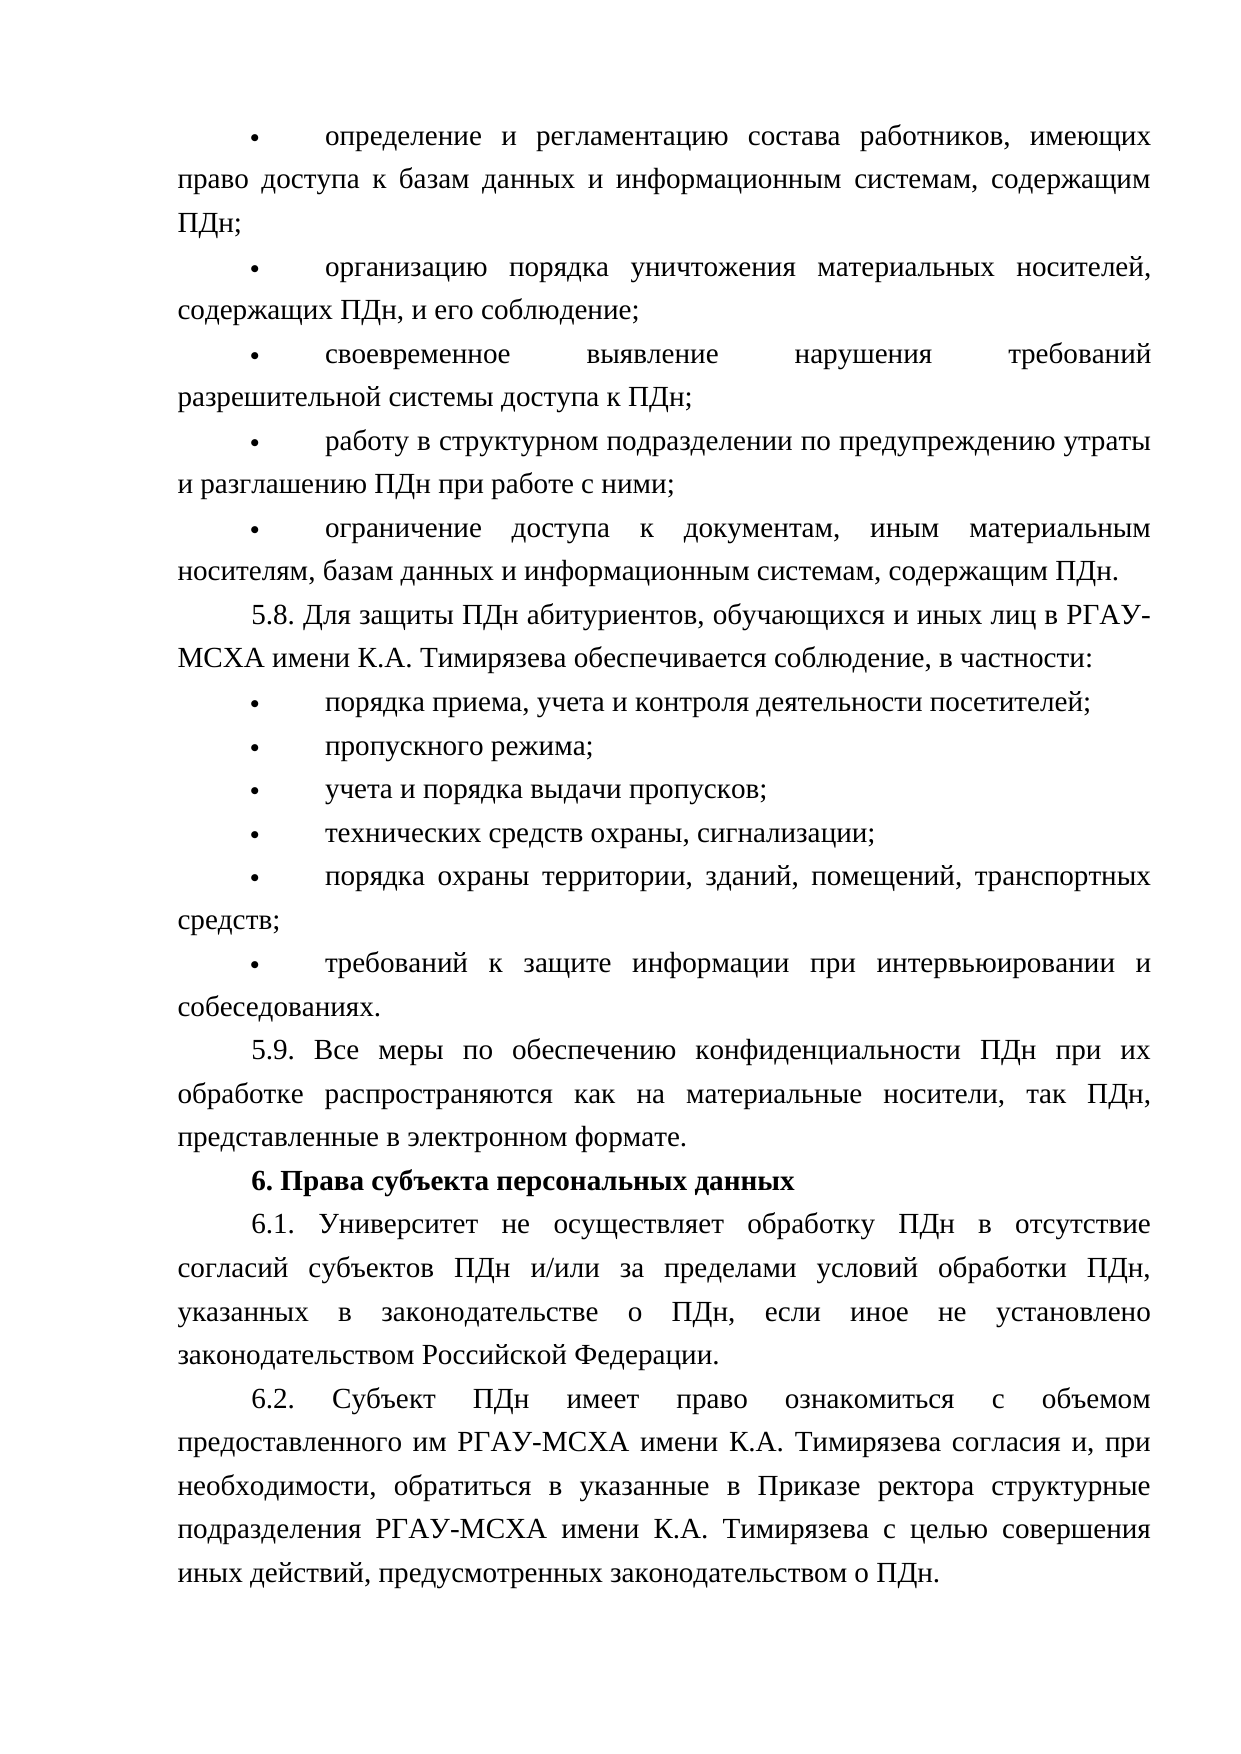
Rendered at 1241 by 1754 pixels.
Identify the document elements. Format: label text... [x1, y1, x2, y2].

text 5.8. Для защиты ПДн абитуриентов, обучающихся и иных лиц в РГАУ-МСХА имени К.А. Тимирязева обеспечивается соблюдение, в частности: [177, 597, 1152, 674]
list работу в структурном подразделении по предупреждению утраты и разглашению ПДн при работе с ними; [177, 423, 1152, 500]
list пропускного режима; [177, 728, 1152, 761]
text 6. Права субъекта персональных данных [177, 1163, 1152, 1197]
list определение и регламентацию состава работников, имеющих право доступа к базам данных и информационным системам, содержащим ПДн; [177, 118, 1152, 239]
list требований к защите информации при интервьюировании и собеседованиях. [177, 945, 1152, 1022]
list ограничение доступа к документам, иным материальным носителям, базам данных и информационным системам, содержащим ПДн. [177, 510, 1152, 587]
list учета и порядка выдачи пропусков; [177, 771, 1152, 805]
text 6.1. Университет не осуществляет обработку ПДн в отсутствие согласий субъектов ПДн и/или за пределами условий обработки ПДн, указанных в законодательстве о ПДн, если иное не установлено законодательством Российской Федерации. [177, 1207, 1152, 1371]
text 5.9. Все меры по обеспечению конфиденциальности ПДн при их обработке распространяются как на материальные носители, так ПДн, представленные в электронном формате. [177, 1032, 1152, 1153]
list своевременное выявление нарушения требований разрешительной системы доступа к ПДн; [177, 336, 1152, 413]
text 6.2. Субъект ПДн имеет право ознакомиться с объемом предоставленного им РГАУ-МСХА имени К.А. Тимирязева согласия и, при необходимости, обратиться в указанные в Приказе ректора структурные подразделения РГАУ-МСХА имени К.А. Тимирязева с целью совершения иных действий, предусмотренных законодательством о ПДн. [177, 1381, 1152, 1588]
list порядка охраны территории, зданий, помещений, транспортных средств; [177, 858, 1152, 935]
list порядка приема, учета и контроля деятельности посетителей; [177, 684, 1152, 718]
list технических средств охраны, сигнализации; [177, 815, 1152, 848]
list организацию порядка уничтожения материальных носителей, содержащих ПДн, и его соблюдение; [177, 249, 1152, 326]
